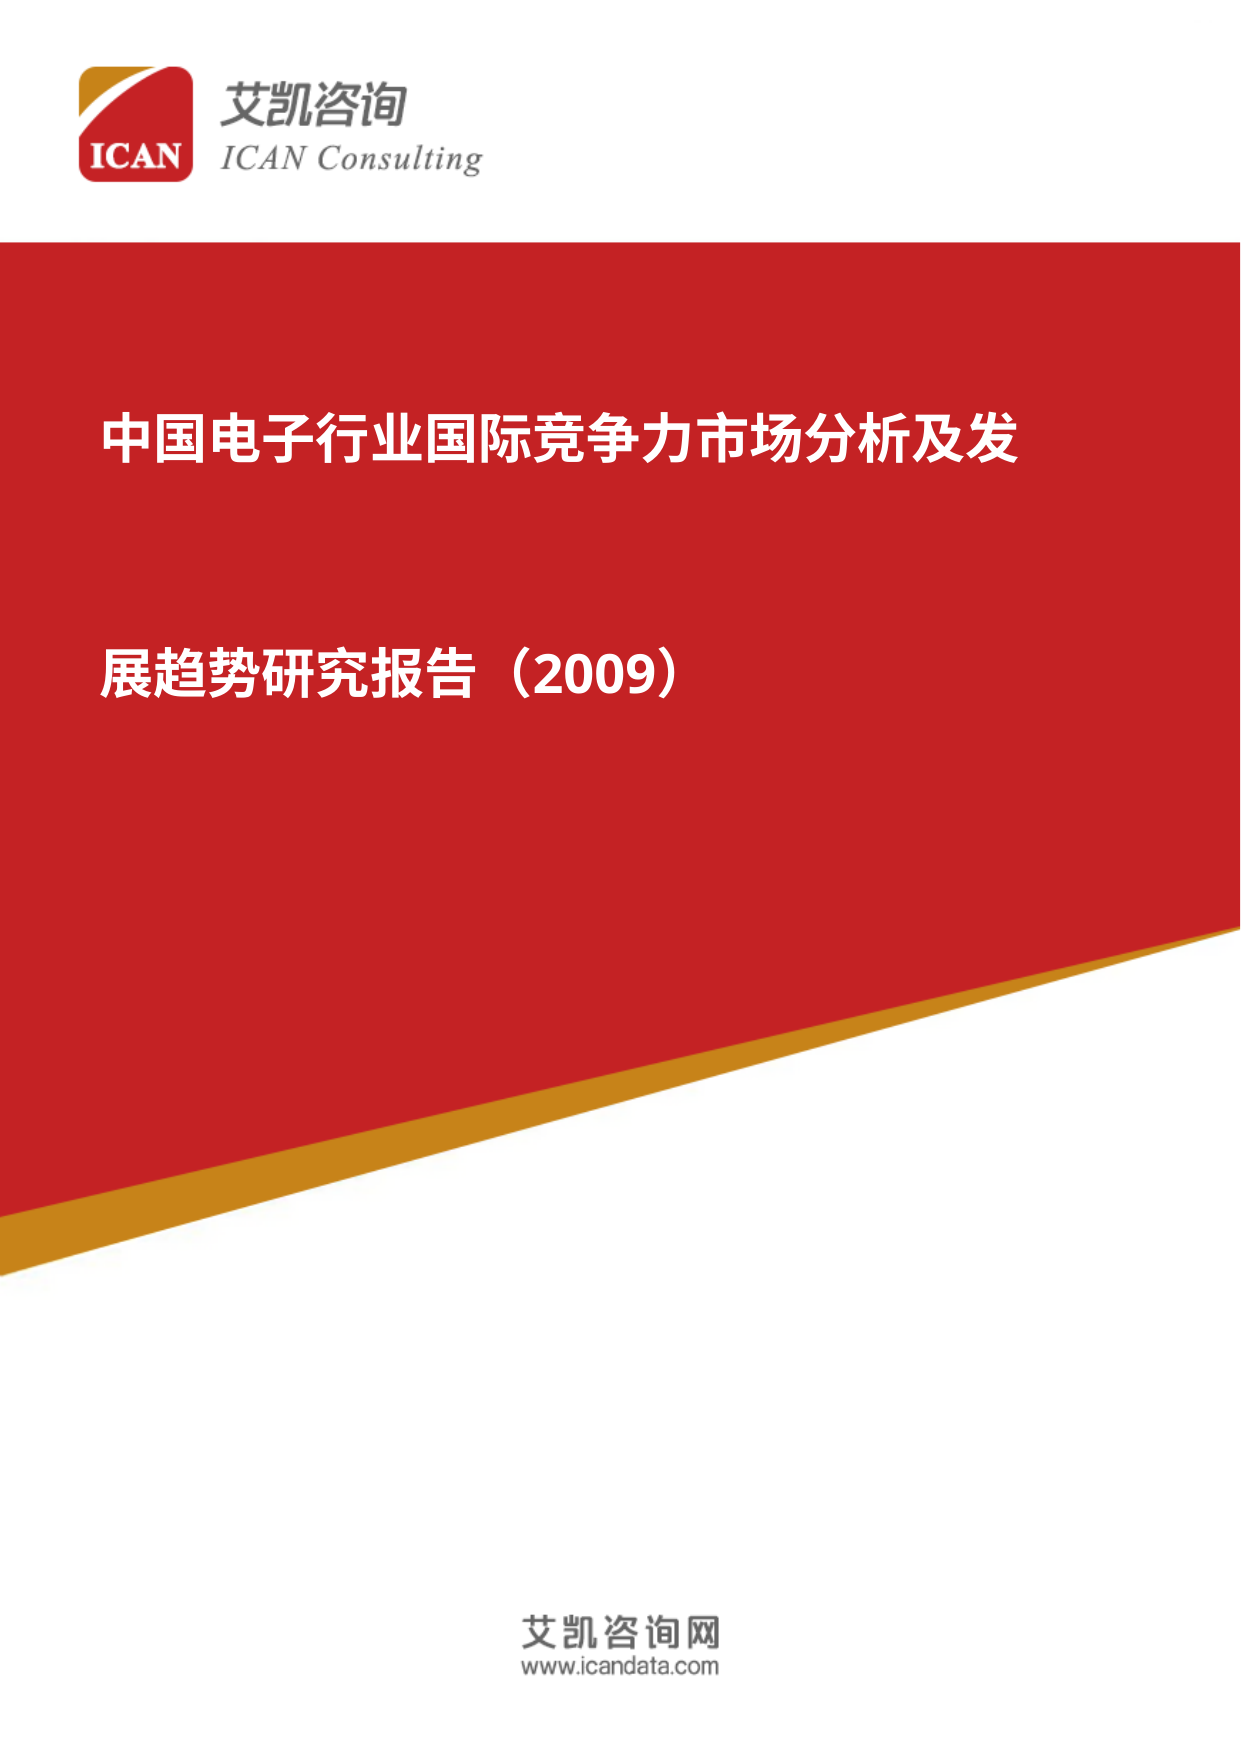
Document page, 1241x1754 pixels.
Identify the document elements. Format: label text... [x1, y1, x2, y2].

subtitle 中国电子行业国际竞争力市场分析及发展趋势研究报告（2009） [99, 386, 1053, 718]
picture [0, 5, 1241, 1754]
